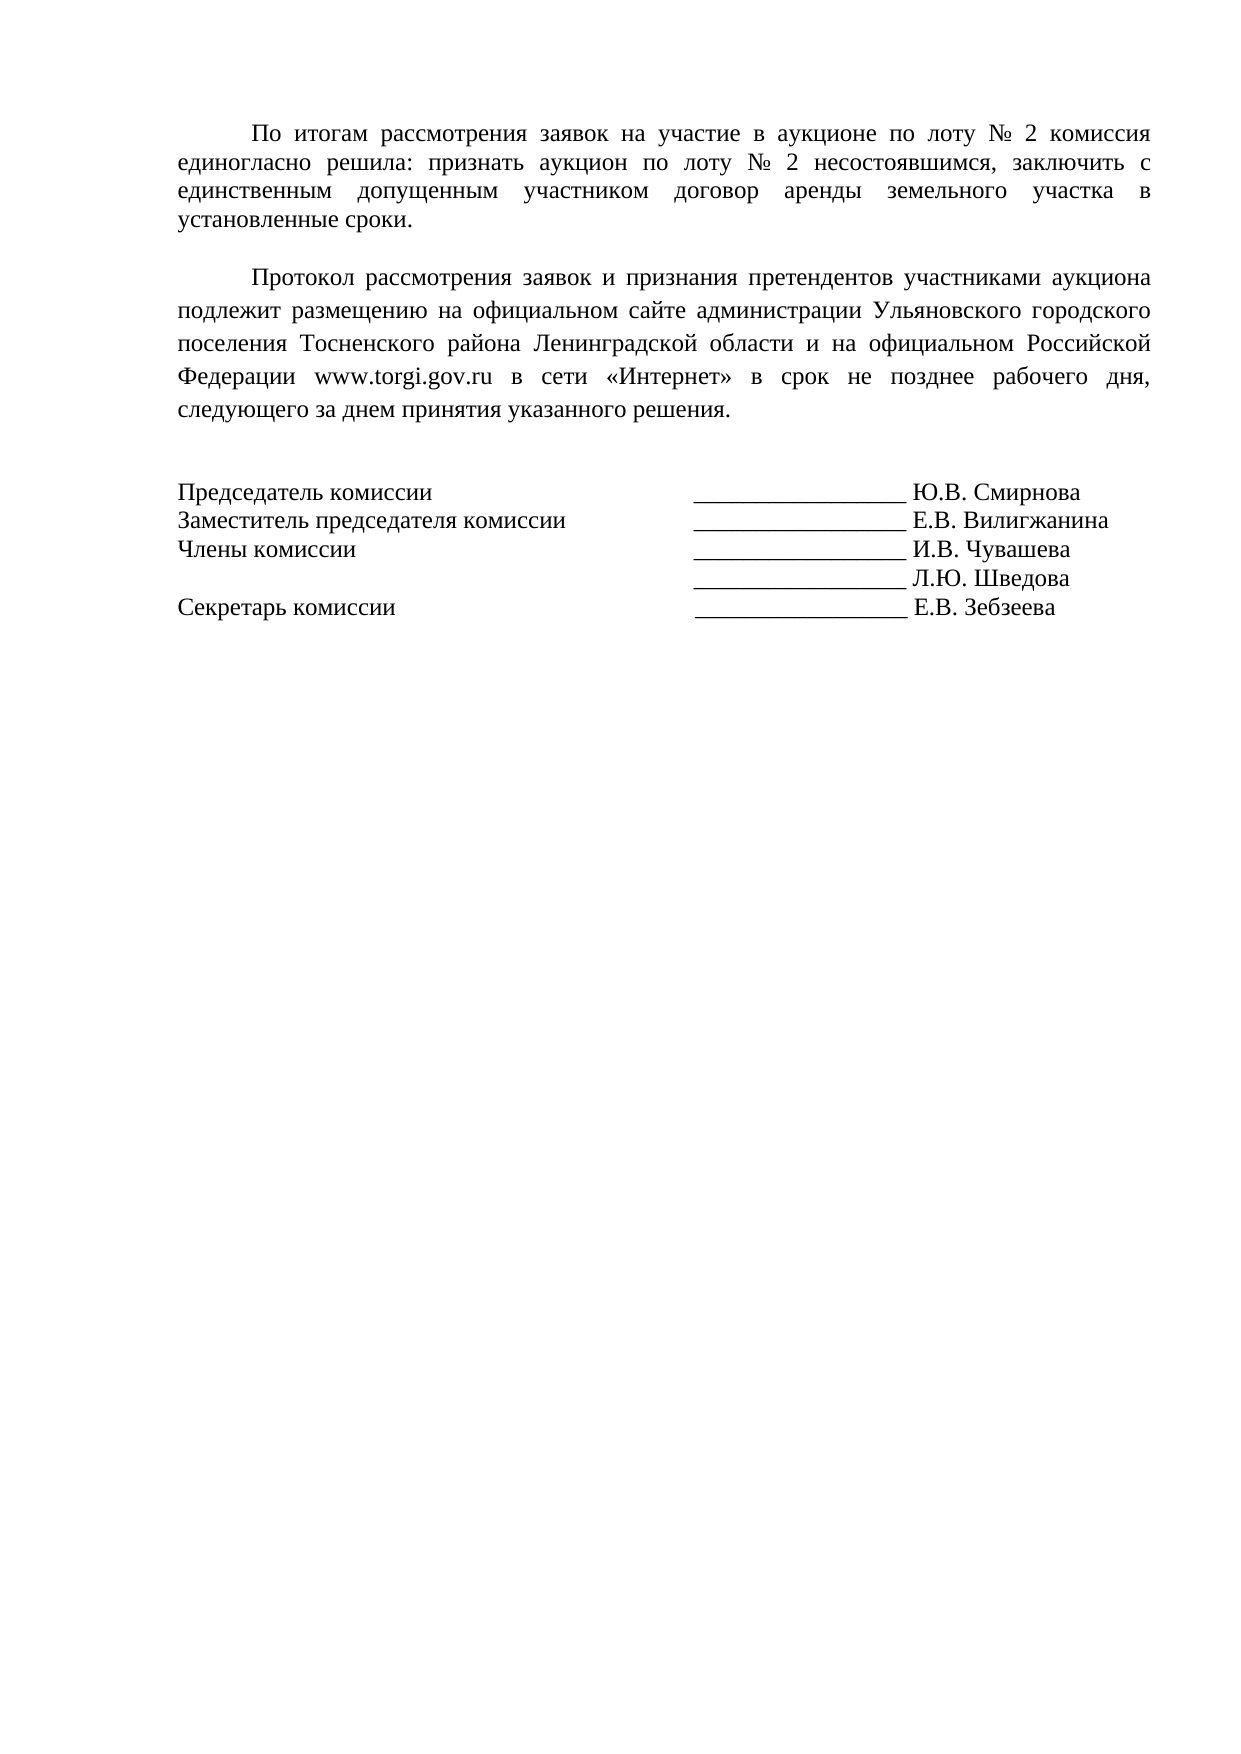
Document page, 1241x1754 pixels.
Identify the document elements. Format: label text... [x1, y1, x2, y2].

text Заместитель председателя комиссии _________________ Е.В. Вилигжанина [177, 505, 1152, 534]
text Председатель комиссии _________________ Ю.В. Смирнова [177, 477, 1152, 505]
text _________________ Л.Ю. Шведова [177, 563, 1152, 592]
text Протокол рассмотрения заявок и признания претендентов участниками аукциона подлежит размещению на официальном сайте администрации Ульяновского городского поселения Тосненского района Ленинградской области и на официальном Российской Федерации www.torgi.gov.ru в сети «Интернет» в срок не позднее рабочего дня, следующего за днем принятия указанного решения. [177, 262, 1152, 423]
text По итогам рассмотрения заявок на участие в аукционе по лоту № 2 комиссия единогласно решила: признать аукцион по лоту № 2 несостоявшимся, заключить с единственным допущенным участником договор аренды земельного участка в установленные сроки. [177, 118, 1152, 233]
text Секретарь комиссии _________________ Е.В. Зебзеева [177, 592, 1152, 620]
text Члены комиссии _________________ И.В. Чувашева [177, 534, 1152, 563]
